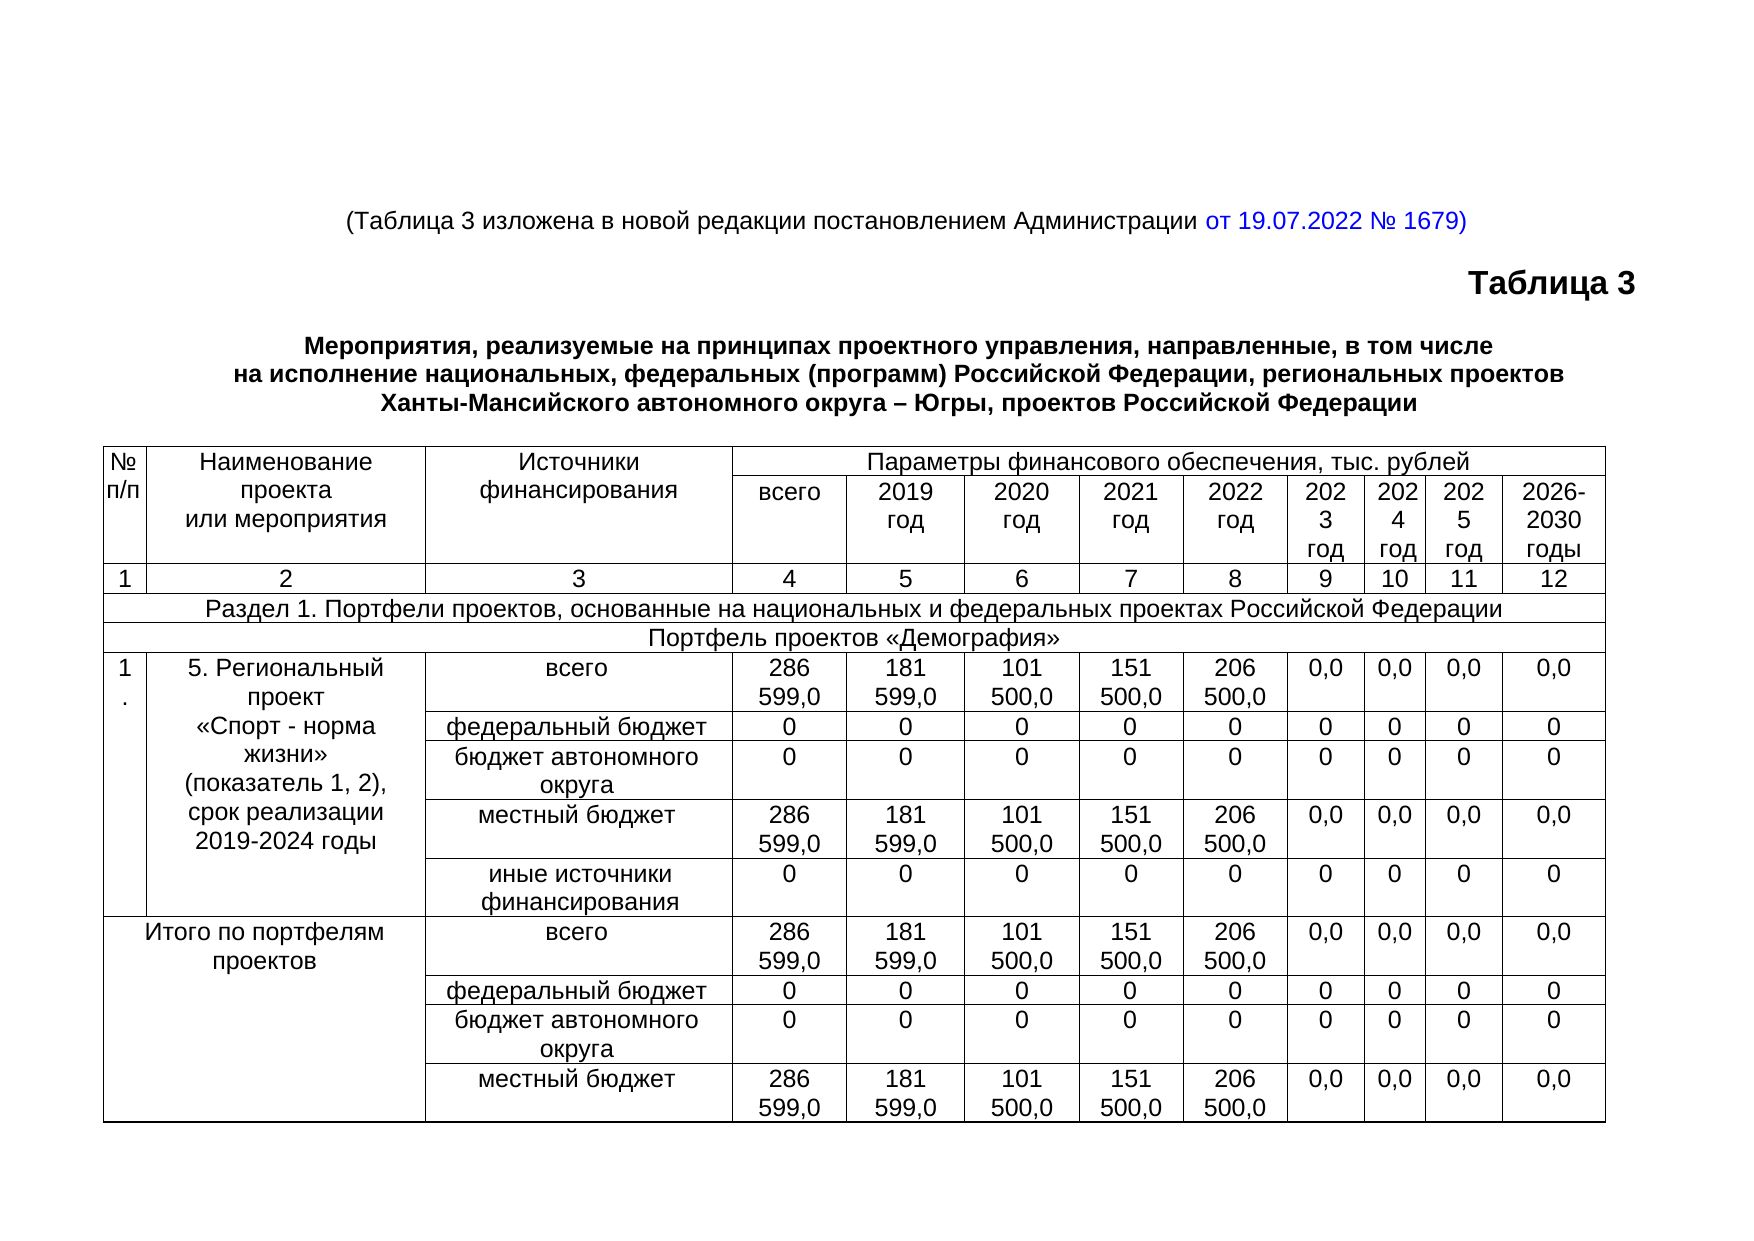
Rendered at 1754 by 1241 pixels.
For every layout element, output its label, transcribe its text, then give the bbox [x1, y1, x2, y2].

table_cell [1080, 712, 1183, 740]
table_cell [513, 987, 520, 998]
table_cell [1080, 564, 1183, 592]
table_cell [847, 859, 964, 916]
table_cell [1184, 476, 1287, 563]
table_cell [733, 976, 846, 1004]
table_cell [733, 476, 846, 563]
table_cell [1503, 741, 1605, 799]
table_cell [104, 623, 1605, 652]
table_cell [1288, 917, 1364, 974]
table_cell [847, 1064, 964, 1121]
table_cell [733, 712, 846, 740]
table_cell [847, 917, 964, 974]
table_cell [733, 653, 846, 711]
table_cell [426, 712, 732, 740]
text на исполнение национальных, федеральных (программ) Российской Федерации, региональных проектов [103, 359, 1636, 388]
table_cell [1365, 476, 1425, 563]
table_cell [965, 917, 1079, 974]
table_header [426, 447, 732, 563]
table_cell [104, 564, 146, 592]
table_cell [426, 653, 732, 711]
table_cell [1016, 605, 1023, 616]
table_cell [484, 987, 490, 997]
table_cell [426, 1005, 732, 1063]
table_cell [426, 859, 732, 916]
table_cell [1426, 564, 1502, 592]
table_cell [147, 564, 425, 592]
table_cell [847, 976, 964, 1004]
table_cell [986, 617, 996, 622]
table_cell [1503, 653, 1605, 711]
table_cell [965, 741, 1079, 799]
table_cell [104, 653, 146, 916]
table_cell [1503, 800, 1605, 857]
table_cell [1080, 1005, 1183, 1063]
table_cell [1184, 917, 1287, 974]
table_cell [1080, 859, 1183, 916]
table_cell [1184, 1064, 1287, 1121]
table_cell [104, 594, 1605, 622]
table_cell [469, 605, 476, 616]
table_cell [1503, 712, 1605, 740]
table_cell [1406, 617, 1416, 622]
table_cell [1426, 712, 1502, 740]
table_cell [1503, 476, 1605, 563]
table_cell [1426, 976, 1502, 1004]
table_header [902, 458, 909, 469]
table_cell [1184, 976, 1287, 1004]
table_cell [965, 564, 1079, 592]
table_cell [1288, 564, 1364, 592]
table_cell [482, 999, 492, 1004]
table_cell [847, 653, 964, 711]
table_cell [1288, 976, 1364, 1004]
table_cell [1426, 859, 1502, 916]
text Таблица 3 [1166, 263, 1636, 302]
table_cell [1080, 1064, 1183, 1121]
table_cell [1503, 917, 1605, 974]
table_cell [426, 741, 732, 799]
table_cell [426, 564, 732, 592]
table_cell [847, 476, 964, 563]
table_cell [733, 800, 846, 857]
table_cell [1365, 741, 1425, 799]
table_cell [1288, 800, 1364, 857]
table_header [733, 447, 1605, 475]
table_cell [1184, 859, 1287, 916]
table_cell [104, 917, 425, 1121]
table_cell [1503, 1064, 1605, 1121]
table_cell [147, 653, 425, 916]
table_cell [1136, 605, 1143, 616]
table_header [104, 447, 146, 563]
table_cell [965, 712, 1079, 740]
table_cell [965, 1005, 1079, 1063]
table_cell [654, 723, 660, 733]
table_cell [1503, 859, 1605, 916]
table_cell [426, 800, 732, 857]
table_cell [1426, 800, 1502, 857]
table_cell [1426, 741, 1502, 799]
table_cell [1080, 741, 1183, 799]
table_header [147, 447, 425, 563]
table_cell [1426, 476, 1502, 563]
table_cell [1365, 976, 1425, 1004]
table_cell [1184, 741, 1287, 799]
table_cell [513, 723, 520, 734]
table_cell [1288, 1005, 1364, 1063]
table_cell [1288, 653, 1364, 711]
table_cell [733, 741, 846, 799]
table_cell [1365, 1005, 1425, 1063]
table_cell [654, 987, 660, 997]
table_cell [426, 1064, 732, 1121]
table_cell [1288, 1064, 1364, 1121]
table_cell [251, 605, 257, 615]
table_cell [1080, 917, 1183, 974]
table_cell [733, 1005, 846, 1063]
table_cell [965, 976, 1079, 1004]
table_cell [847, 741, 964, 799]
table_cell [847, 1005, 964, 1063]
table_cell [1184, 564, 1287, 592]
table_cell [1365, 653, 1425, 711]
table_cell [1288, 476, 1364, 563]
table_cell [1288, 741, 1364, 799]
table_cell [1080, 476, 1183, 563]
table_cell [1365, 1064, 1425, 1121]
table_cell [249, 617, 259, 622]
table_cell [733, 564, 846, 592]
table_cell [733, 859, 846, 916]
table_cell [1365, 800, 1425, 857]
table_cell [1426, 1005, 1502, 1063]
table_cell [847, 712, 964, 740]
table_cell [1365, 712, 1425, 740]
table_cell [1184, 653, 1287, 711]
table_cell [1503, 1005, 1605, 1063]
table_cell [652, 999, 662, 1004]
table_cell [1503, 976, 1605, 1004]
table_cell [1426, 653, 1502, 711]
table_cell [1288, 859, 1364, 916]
text Ханты-Мансийского автономного округа – Югры, проектов Российской Федерации [103, 388, 1636, 417]
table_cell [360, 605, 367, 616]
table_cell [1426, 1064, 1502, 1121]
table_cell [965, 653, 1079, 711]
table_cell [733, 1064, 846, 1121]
text (Таблица 3 изложена в новой редакции постановлением Администрации от 19.07.2022 № 1679) [103, 206, 1636, 235]
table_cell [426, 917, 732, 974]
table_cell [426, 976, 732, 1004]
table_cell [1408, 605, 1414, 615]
text Мероприятия, реализуемые на принципах проектного управления, направленные, в том числе [103, 331, 1636, 359]
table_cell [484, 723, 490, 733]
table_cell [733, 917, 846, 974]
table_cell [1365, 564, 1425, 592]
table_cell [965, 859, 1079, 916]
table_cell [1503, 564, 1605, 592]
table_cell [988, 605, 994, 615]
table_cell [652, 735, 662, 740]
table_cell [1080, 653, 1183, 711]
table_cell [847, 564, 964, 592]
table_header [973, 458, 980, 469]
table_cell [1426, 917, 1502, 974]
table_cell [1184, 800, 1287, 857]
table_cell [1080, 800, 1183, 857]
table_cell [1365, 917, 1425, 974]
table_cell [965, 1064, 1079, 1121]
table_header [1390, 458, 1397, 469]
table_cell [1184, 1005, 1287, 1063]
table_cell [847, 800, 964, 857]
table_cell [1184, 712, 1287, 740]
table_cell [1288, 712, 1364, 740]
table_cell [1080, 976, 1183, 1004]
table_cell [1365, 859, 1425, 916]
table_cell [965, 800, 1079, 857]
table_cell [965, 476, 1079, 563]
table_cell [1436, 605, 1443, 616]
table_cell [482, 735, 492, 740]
